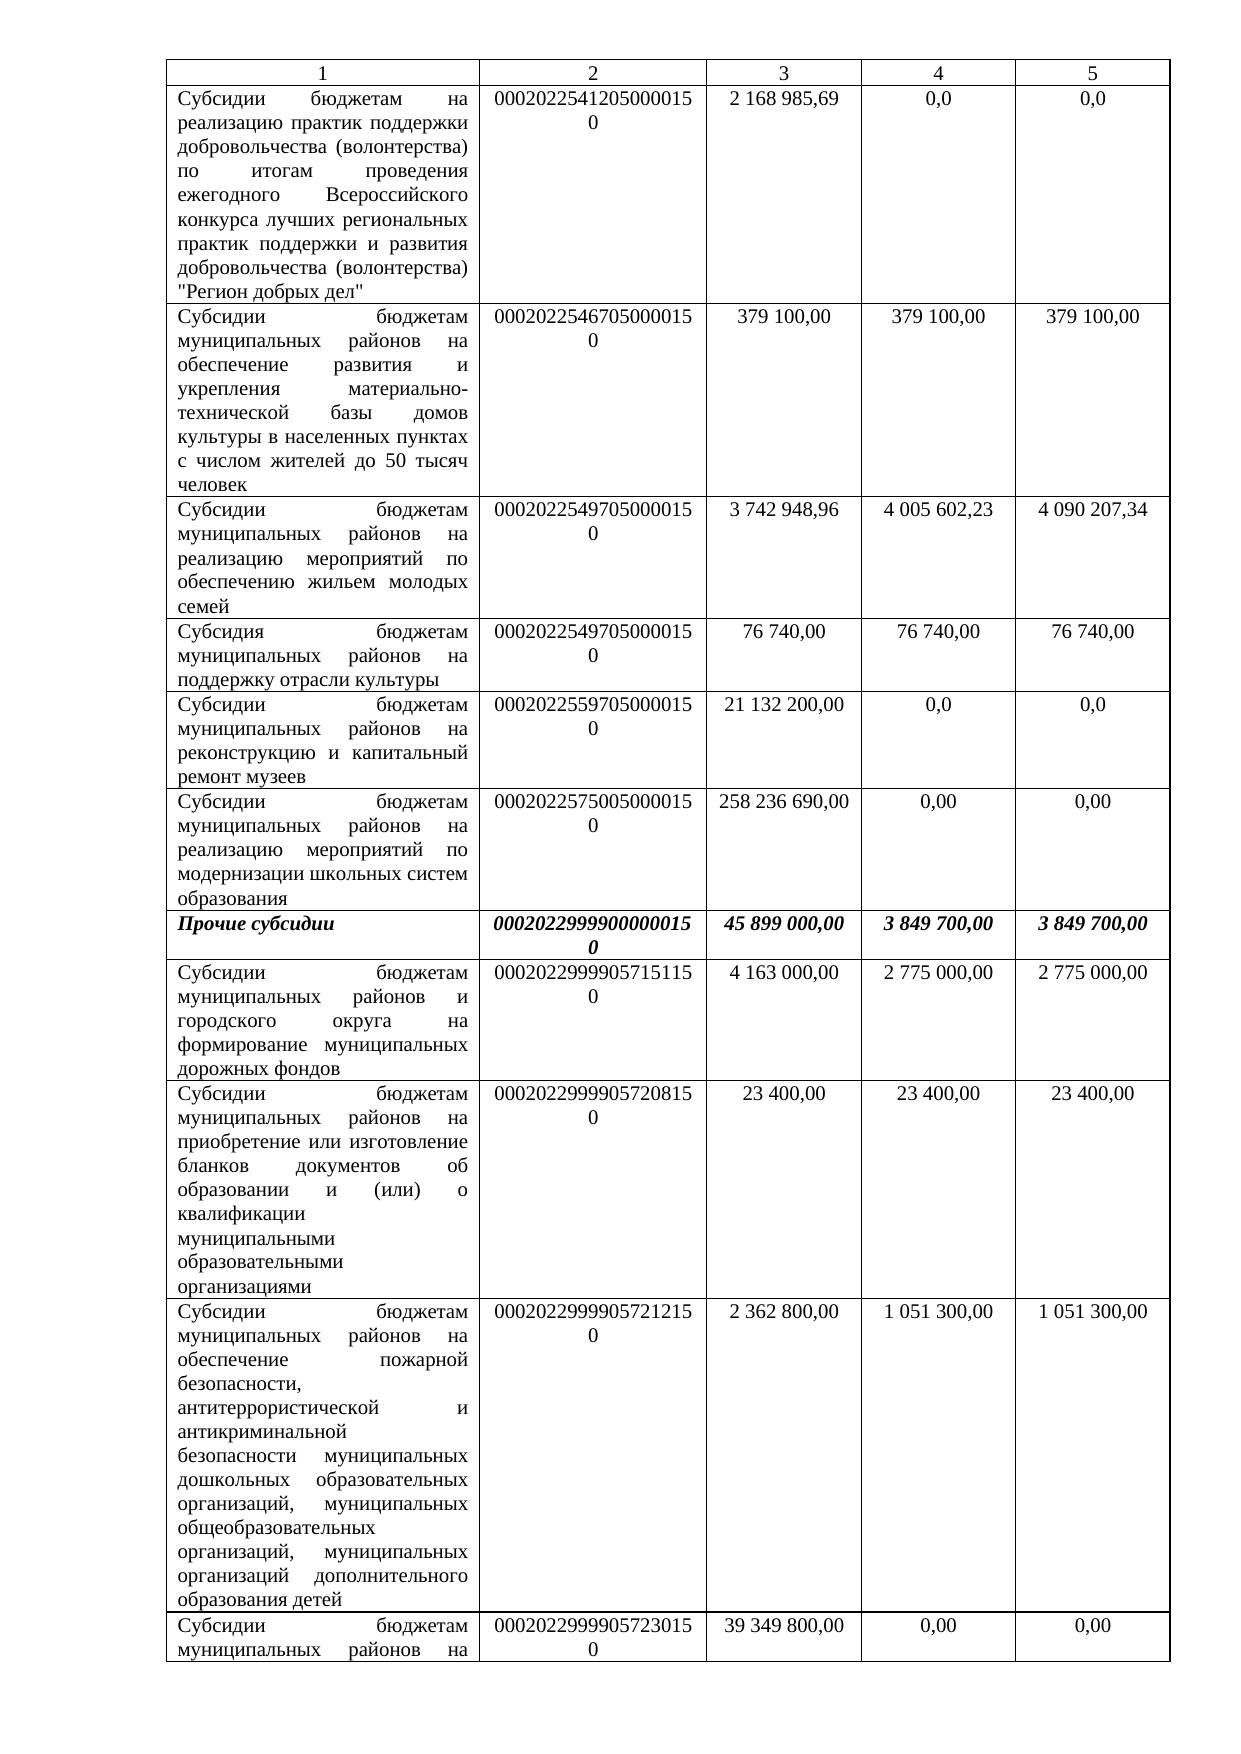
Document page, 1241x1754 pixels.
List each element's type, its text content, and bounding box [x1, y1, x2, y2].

table_cell 00020229999000000150 [480, 911, 706, 959]
table_header 4 [862, 60, 1015, 85]
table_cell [167, 1613, 479, 1661]
table_cell 0,0 [1016, 692, 1169, 788]
table_cell 2 362 800,00 [707, 1299, 861, 1611]
table_cell 0,00 [1016, 1613, 1169, 1661]
table_cell 00020225497050000150 [480, 619, 706, 691]
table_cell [480, 1613, 706, 1661]
table_cell 0,00 [862, 1613, 1015, 1661]
table_cell Субсидии бюджетам муниципальных районов на реализацию мероприятий по обеспечению жильем молодых семей [167, 497, 479, 618]
table_cell 00020225412050000150 [480, 86, 706, 303]
table_cell 39 349 800,00 [707, 1613, 861, 1661]
table_cell 00020225750050000150 [480, 789, 706, 909]
table_cell 3 742 948,96 [707, 497, 861, 618]
table_cell 1 051 300,00 [1016, 1299, 1169, 1611]
table_header 2 [480, 60, 706, 85]
table_cell Субсидии бюджетам муниципальных районов на обеспечение развития и укрепления материально-технической базы домов культуры в населенных пунктах с числом жителей до 50 тысяч человек [167, 304, 479, 496]
table_cell 76 740,00 [862, 619, 1015, 691]
table_cell Субсидии бюджетам на реализацию практик поддержки добровольчества (волонтерства) по итогам проведения ежегодного Всероссийского конкурса лучших региональных практик поддержки и развития добровольчества (волонтерства) "Регион добрых дел" [167, 86, 479, 303]
table_cell 379 100,00 [707, 304, 861, 496]
table_cell 4 090 207,34 [1016, 497, 1169, 618]
table_cell Субсидия бюджетам муниципальных районов на поддержку отрасли культуры [167, 619, 479, 691]
table_cell 0,00 [1016, 789, 1169, 909]
table_cell 0,0 [862, 86, 1015, 303]
table_cell 3 849 700,00 [1016, 911, 1169, 959]
table_cell 3 849 700,00 [862, 911, 1015, 959]
table_cell 258 236 690,00 [707, 789, 861, 909]
table_header 1 [167, 60, 479, 85]
table_cell 1 051 300,00 [862, 1299, 1015, 1611]
table_cell 0,00 [862, 789, 1015, 909]
table_cell Субсидии бюджетам муниципальных районов на приобретение или изготовление бланков документов об образовании и (или) о квалификации муниципальными образовательными организациями [167, 1081, 479, 1298]
table_cell 00020229999057151150 [480, 960, 706, 1080]
table_cell 0,0 [862, 692, 1015, 788]
table_cell 23 400,00 [707, 1081, 861, 1298]
table_cell 21 132 200,00 [707, 692, 861, 788]
table_cell Субсидии бюджетам муниципальных районов и городского округа на формирование муниципальных дорожных фондов [167, 960, 479, 1080]
table_header 5 [1016, 60, 1169, 85]
table_cell 379 100,00 [1016, 304, 1169, 496]
table_cell 00020229999057212150 [480, 1299, 706, 1611]
table_cell 23 400,00 [1016, 1081, 1169, 1298]
table_cell 4 163 000,00 [707, 960, 861, 1080]
table_cell Субсидии бюджетам муниципальных районов на обеспечение пожарной безопасности, антитеррористической и антикриминальной безопасности муниципальных дошкольных образовательных организаций, муниципальных общеобразовательных организаций, муниципальных организаций дополнительного образования детей [167, 1299, 479, 1611]
table_cell 00020225597050000150 [480, 692, 706, 788]
table_cell 00020225467050000150 [480, 304, 706, 496]
table_header 3 [707, 60, 861, 85]
table_cell 0,0 [1016, 86, 1169, 303]
table_cell 45 899 000,00 [707, 911, 861, 959]
table_cell 379 100,00 [862, 304, 1015, 496]
table_cell 00020225497050000150 [480, 497, 706, 618]
table_cell 00020229999057208150 [480, 1081, 706, 1298]
table_cell 23 400,00 [862, 1081, 1015, 1298]
table_cell Субсидии бюджетам муниципальных районов на реализацию мероприятий по модернизации школьных систем образования [167, 789, 479, 909]
table_cell 2 775 000,00 [862, 960, 1015, 1080]
table_cell Прочие субсидии [167, 911, 479, 959]
table_cell 2 168 985,69 [707, 86, 861, 303]
table_cell 2 775 000,00 [1016, 960, 1169, 1080]
table_cell 76 740,00 [1016, 619, 1169, 691]
table_cell 76 740,00 [707, 619, 861, 691]
table_cell Субсидии бюджетам муниципальных районов на реконструкцию и капитальный ремонт музеев [167, 692, 479, 788]
table_cell 4 005 602,23 [862, 497, 1015, 618]
